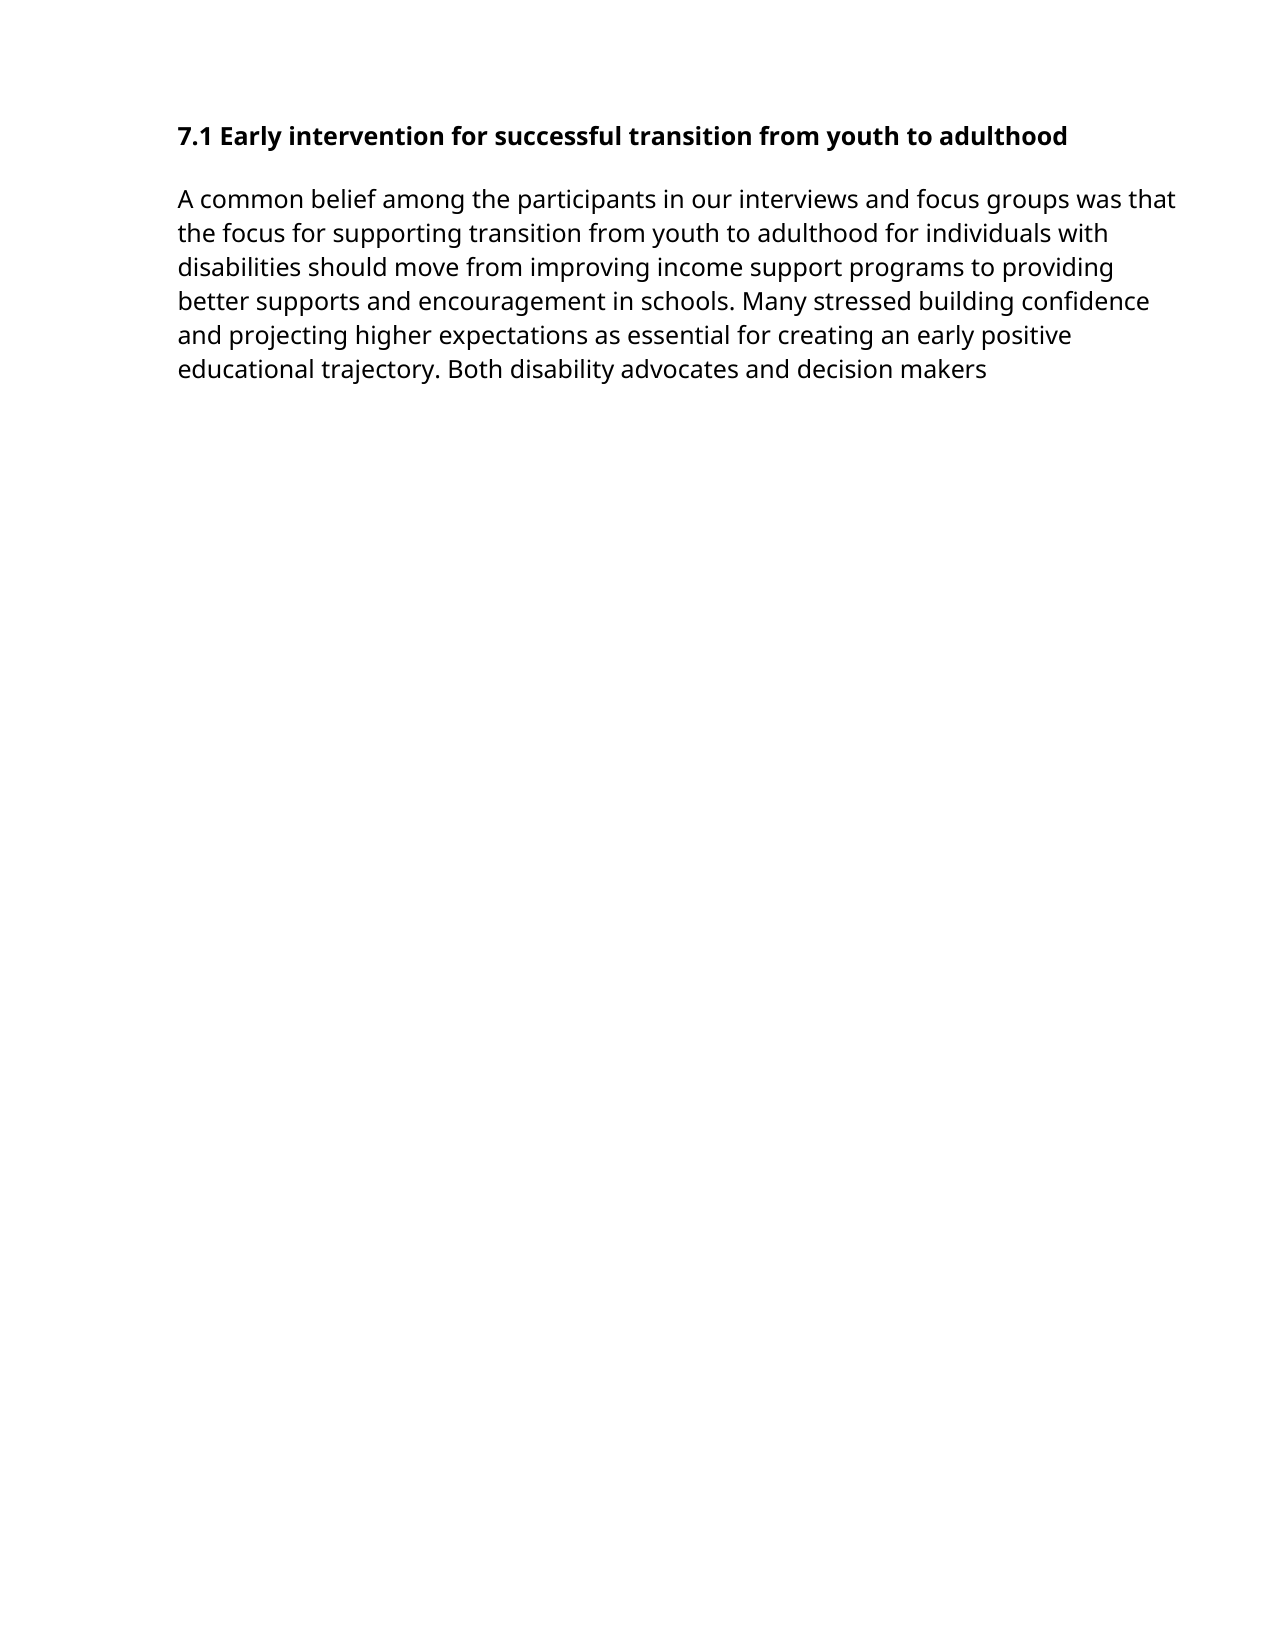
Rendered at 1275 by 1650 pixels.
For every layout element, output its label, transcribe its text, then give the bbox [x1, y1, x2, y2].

text 7.1 Early intervention for successful transition from youth to adulthood [177, 118, 1186, 152]
text A common belief among the participants in our interviews and focus groups was that the focus for supporting transition from youth to adulthood for individuals with disabilities should move from improving income support programs to providing better supports and encouragement in schools. Many stressed building confidence and projecting higher expectations as essential for creating an early positive educational trajectory. Both disability advocates and decision makers [177, 181, 1186, 386]
